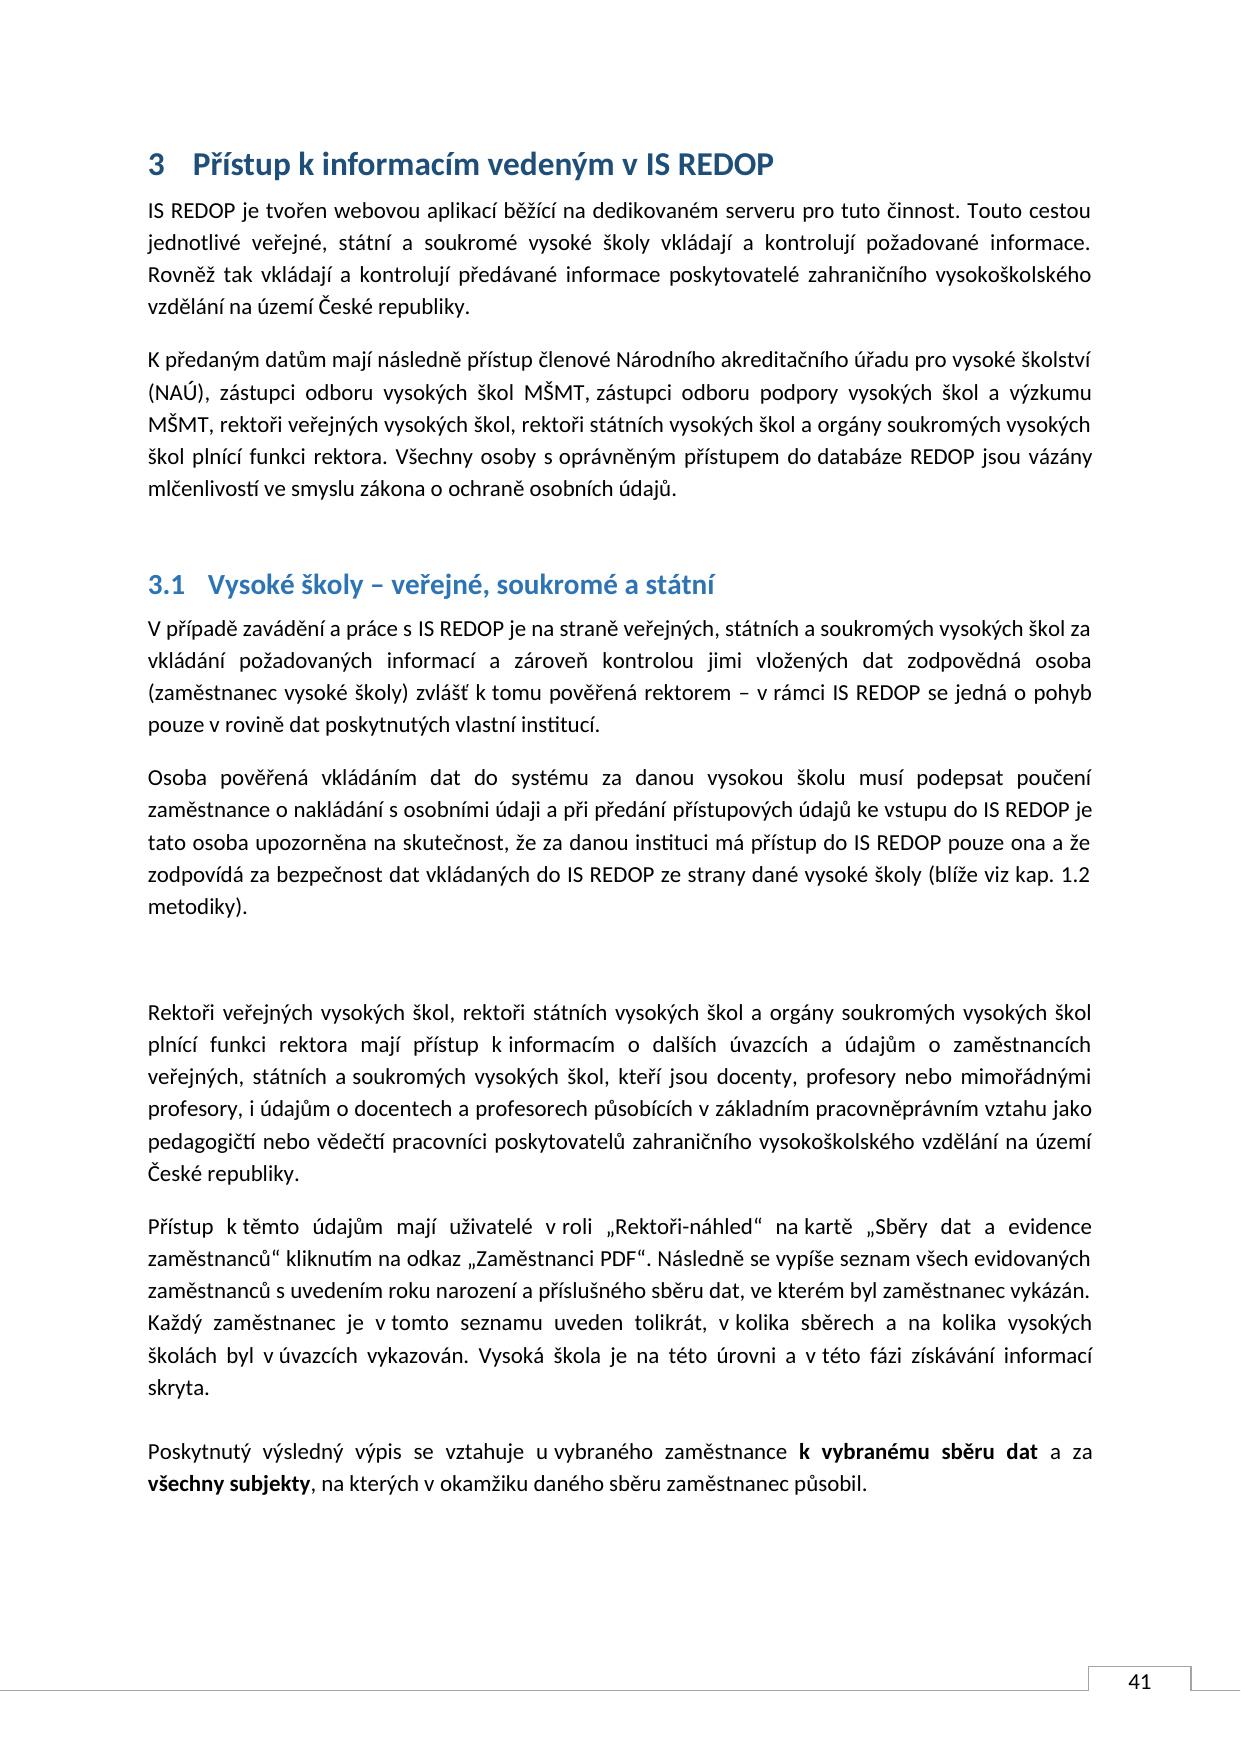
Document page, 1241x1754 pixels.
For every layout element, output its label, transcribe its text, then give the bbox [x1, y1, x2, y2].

text Osoba pověřená vkládáním dat do systému za danou vysokou školu musí podepsat poučení zaměstnance o nakládání s osobními údaji a při předání přístupových údajů ke vstupu do IS REDOP je tato osoba upozorněna na skutečnost, že za danou instituci má přístup do IS REDOP pouze ona a že zodpovídá za bezpečnost dat vkládaných do IS REDOP ze strany dané vysoké školy (blíže viz kap. 1.2 metodiky). [148, 763, 1093, 920]
text V případě zavádění a práce s IS REDOP je na straně veřejných, státních a soukromých vysokých škol za vkládání požadovaných informací a zároveň kontrolou jimi vložených dat zodpovědná osoba (zaměstnanec vysoké školy) zvlášť k tomu pověřená rektorem – v rámci IS REDOP se jedná o pohyb pouze v rovině dat poskytnutých vlastní institucí. [148, 614, 1093, 738]
text K předaným datům mají následně přístup členové Národního akreditačního úřadu pro vysoké školství (NAÚ), zástupci odboru vysokých škol MŠMT, zástupci odboru podpory vysokých škol a výzkumu MŠMT, rektoři veřejných vysokých škol, rektoři státních vysokých škol a orgány soukromých vysokých škol plnící funkci rektora. Všechny osoby s oprávněným přístupem do databáze REDOP jsou vázány mlčenlivostí ve smyslu zákona o ochraně osobních údajů. [148, 346, 1093, 502]
subtitle Vysoké školy – veřejné, soukromé a státní [148, 566, 1093, 602]
text IS REDOP je tvořen webovou aplikací běžící na dedikovaném serveru pro tuto činnost. Touto cestou jednotlivé veřejné, státní a soukromé vysoké školy vkládají a kontrolují požadované informace. Rovněž tak vkládají a kontrolují předávané informace poskytovatelé zahraničního vysokoškolského vzdělání na území České republiky. [148, 196, 1093, 321]
text Rektoři veřejných vysokých škol, rektoři státních vysokých škol a orgány soukromých vysokých škol plnící funkci rektora mají přístup k informacím o dalších úvazcích a údajům o zaměstnancích veřejných, státních a soukromých vysokých škol, kteří jsou docenty, profesory nebo mimořádnými profesory, i údajům o docentech a profesorech působících v základním pracovněprávním vztahu jako pedagogičtí nebo vědečtí pracovníci poskytovatelů zahraničního vysokoškolského vzdělání na území České republiky. [148, 998, 1093, 1187]
text Přístup k těmto údajům mají uživatelé v roli „Rektoři-náhled“ na kartě „Sběry dat a evidence zaměstnanců“ kliknutím na odkaz „Zaměstnanci PDF“. Následně se vypíše seznam všech evidovaných zaměstnanců s uvedením roku narození a příslušného sběru dat, ve kterém byl zaměstnanec vykázán. Každý zaměstnanec je v tomto seznamu uveden tolikrát, v kolika sběrech a na kolika vysokých školách byl v úvazcích vykazován. Vysoká škola je na této úrovni a v této fázi získávání informací skryta. [148, 1212, 1093, 1401]
text Poskytnutý výsledný výpis se vztahuje u vybraného zaměstnance k vybranému sběru dat a za všechny subjekty, na kterých v okamžiku daného sběru zaměstnanec působil. [148, 1437, 1093, 1497]
subtitle Přístup k informacím vedeným v IS REDOP [148, 143, 1093, 184]
